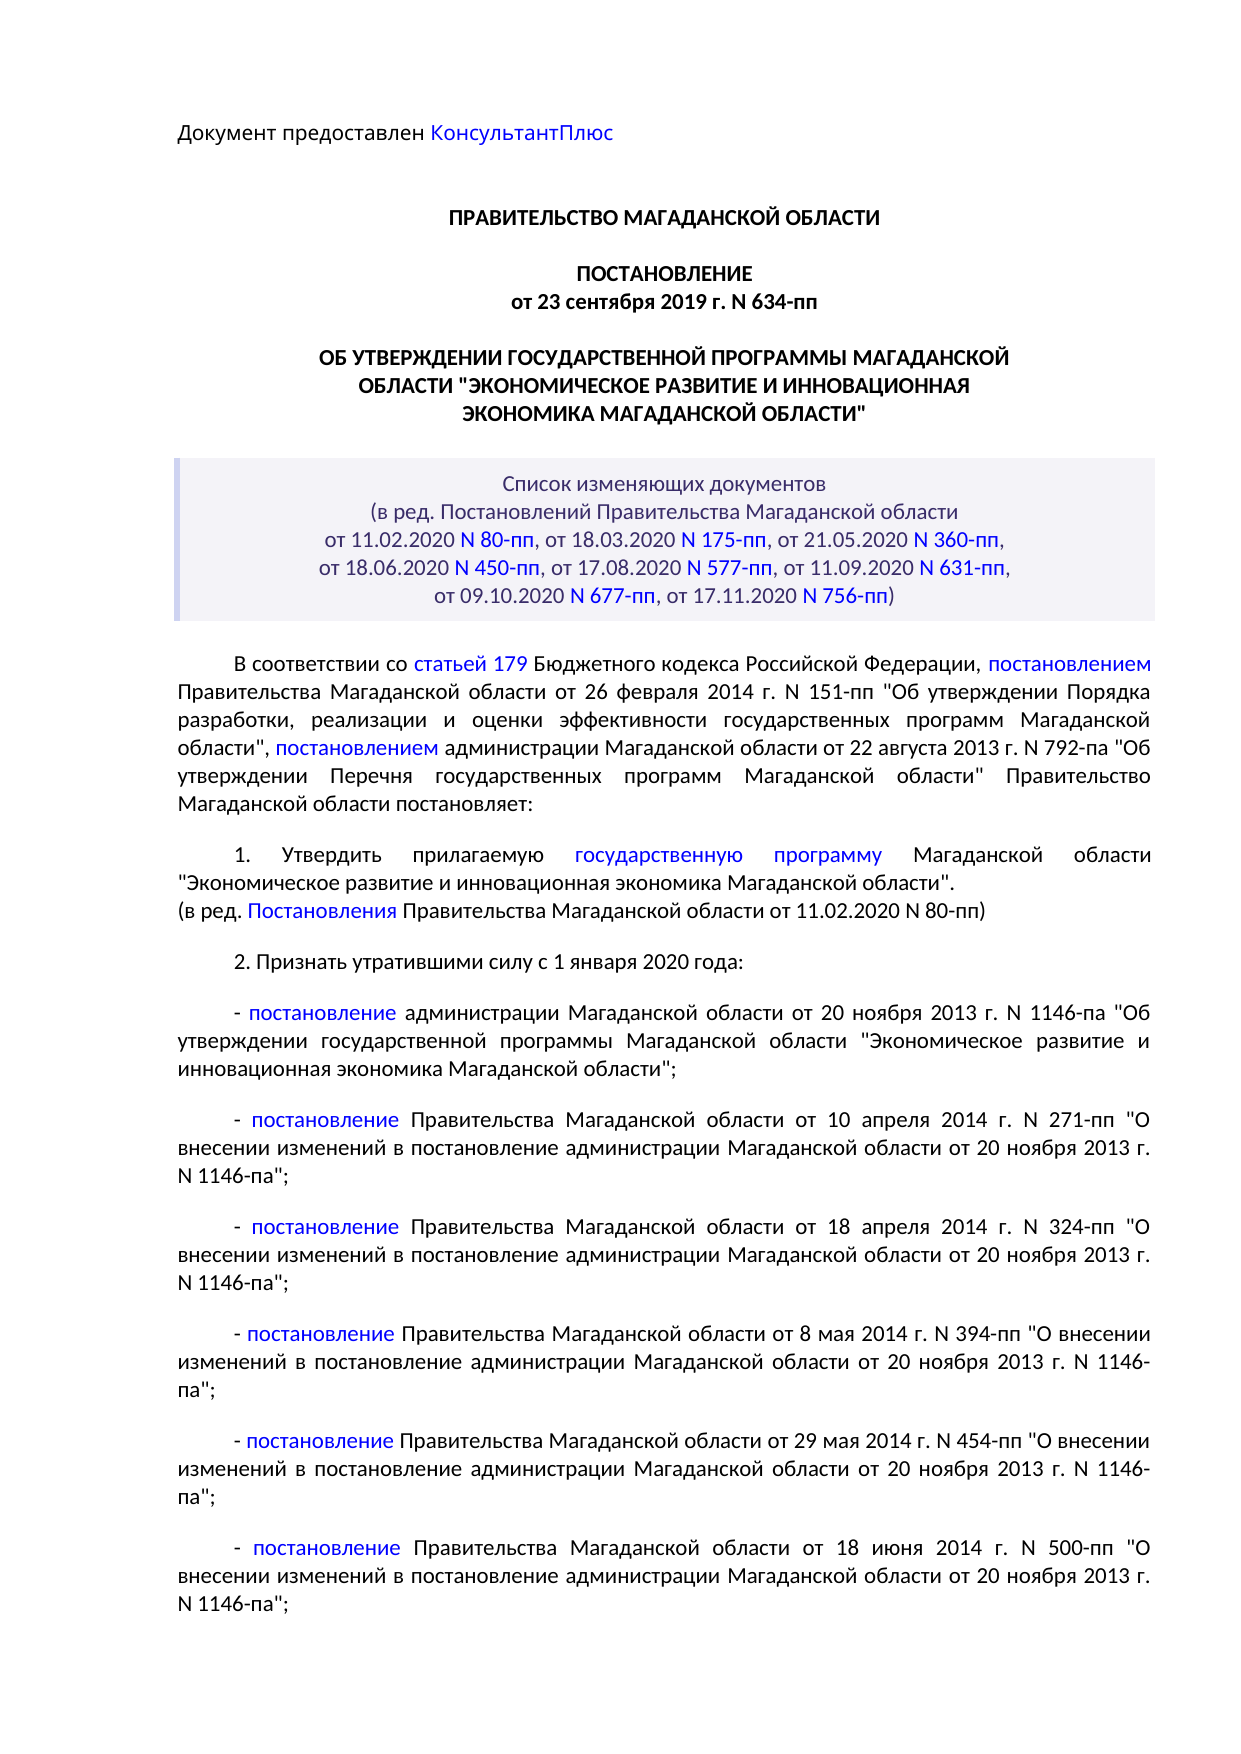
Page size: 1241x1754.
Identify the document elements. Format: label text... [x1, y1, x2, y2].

text - постановление Правительства Магаданской области от 29 мая 2014 г. N 454-пп "О внесении изменений в постановление администрации Магаданской области от 20 ноября 2013 г. N 1146-па"; [177, 1426, 1152, 1510]
title Документ предоставлен КонсультантПлюс [177, 118, 1152, 175]
text 1. Утвердить прилагаемую государственную программу Магаданской области "Экономическое развитие и инновационная экономика Магаданской области". [177, 840, 1152, 896]
title от 23 сентября 2019 г. N 634-пп [177, 287, 1152, 315]
title ОБ УТВЕРЖДЕНИИ ГОСУДАРСТВЕННОЙ ПРОГРАММЫ МАГАДАНСКОЙ [177, 343, 1152, 371]
title ПОСТАНОВЛЕНИЕ [177, 259, 1152, 287]
table_header Список изменяющих документов (в ред. Постановлений Правительства Магаданской области от 11.02.2020 N 80-пп, от 18.03.2020 N 175-пп, от 21.05.2020 N 360-пп, от 18.06.2020 N 450-пп, от 17.08.2020 N 577-пп, от 11.09.2020 N 631-пп, от 09.10.2020 N 677-пп, от 17.11.2020 N 756-пп) [180, 458, 1149, 621]
text - постановление администрации Магаданской области от 20 ноября 2013 г. N 1146-па "Об утверждении государственной программы Магаданской области "Экономическое развитие и инновационная экономика Магаданской области"; [177, 998, 1152, 1082]
text В соответствии со статьей 179 Бюджетного кодекса Российской Федерации, постановлением Правительства Магаданской области от 26 февраля 2014 г. N 151-пп "Об утверждении Порядка разработки, реализации и оценки эффективности государственных программ Магаданской области", постановлением администрации Магаданской области от 22 августа 2013 г. N 792-па "Об утверждении Перечня государственных программ Магаданской области" Правительство Магаданской области постановляет: [177, 649, 1152, 817]
text (в ред. Постановления Правительства Магаданской области от 11.02.2020 N 80-пп) [177, 896, 1152, 924]
title ОБЛАСТИ "ЭКОНОМИЧЕСКОЕ РАЗВИТИЕ И ИННОВАЦИОННАЯ [177, 371, 1152, 399]
text - постановление Правительства Магаданской области от 10 апреля 2014 г. N 271-пп "О внесении изменений в постановление администрации Магаданской области от 20 ноября 2013 г. N 1146-па"; [177, 1105, 1152, 1189]
text - постановление Правительства Магаданской области от 18 июня 2014 г. N 500-пп "О внесении изменений в постановление администрации Магаданской области от 20 ноября 2013 г. N 1146-па"; [177, 1533, 1152, 1617]
text 2. Признать утратившими силу с 1 января 2020 года: [177, 947, 1152, 975]
title ПРАВИТЕЛЬСТВО МАГАДАНСКОЙ ОБЛАСТИ [177, 203, 1152, 231]
title ЭКОНОМИКА МАГАДАНСКОЙ ОБЛАСТИ" [177, 399, 1152, 427]
text - постановление Правительства Магаданской области от 8 мая 2014 г. N 394-пп "О внесении изменений в постановление администрации Магаданской области от 20 ноября 2013 г. N 1146-па"; [177, 1319, 1152, 1403]
text - постановление Правительства Магаданской области от 18 апреля 2014 г. N 324-пп "О внесении изменений в постановление администрации Магаданской области от 20 ноября 2013 г. N 1146-па"; [177, 1212, 1152, 1296]
